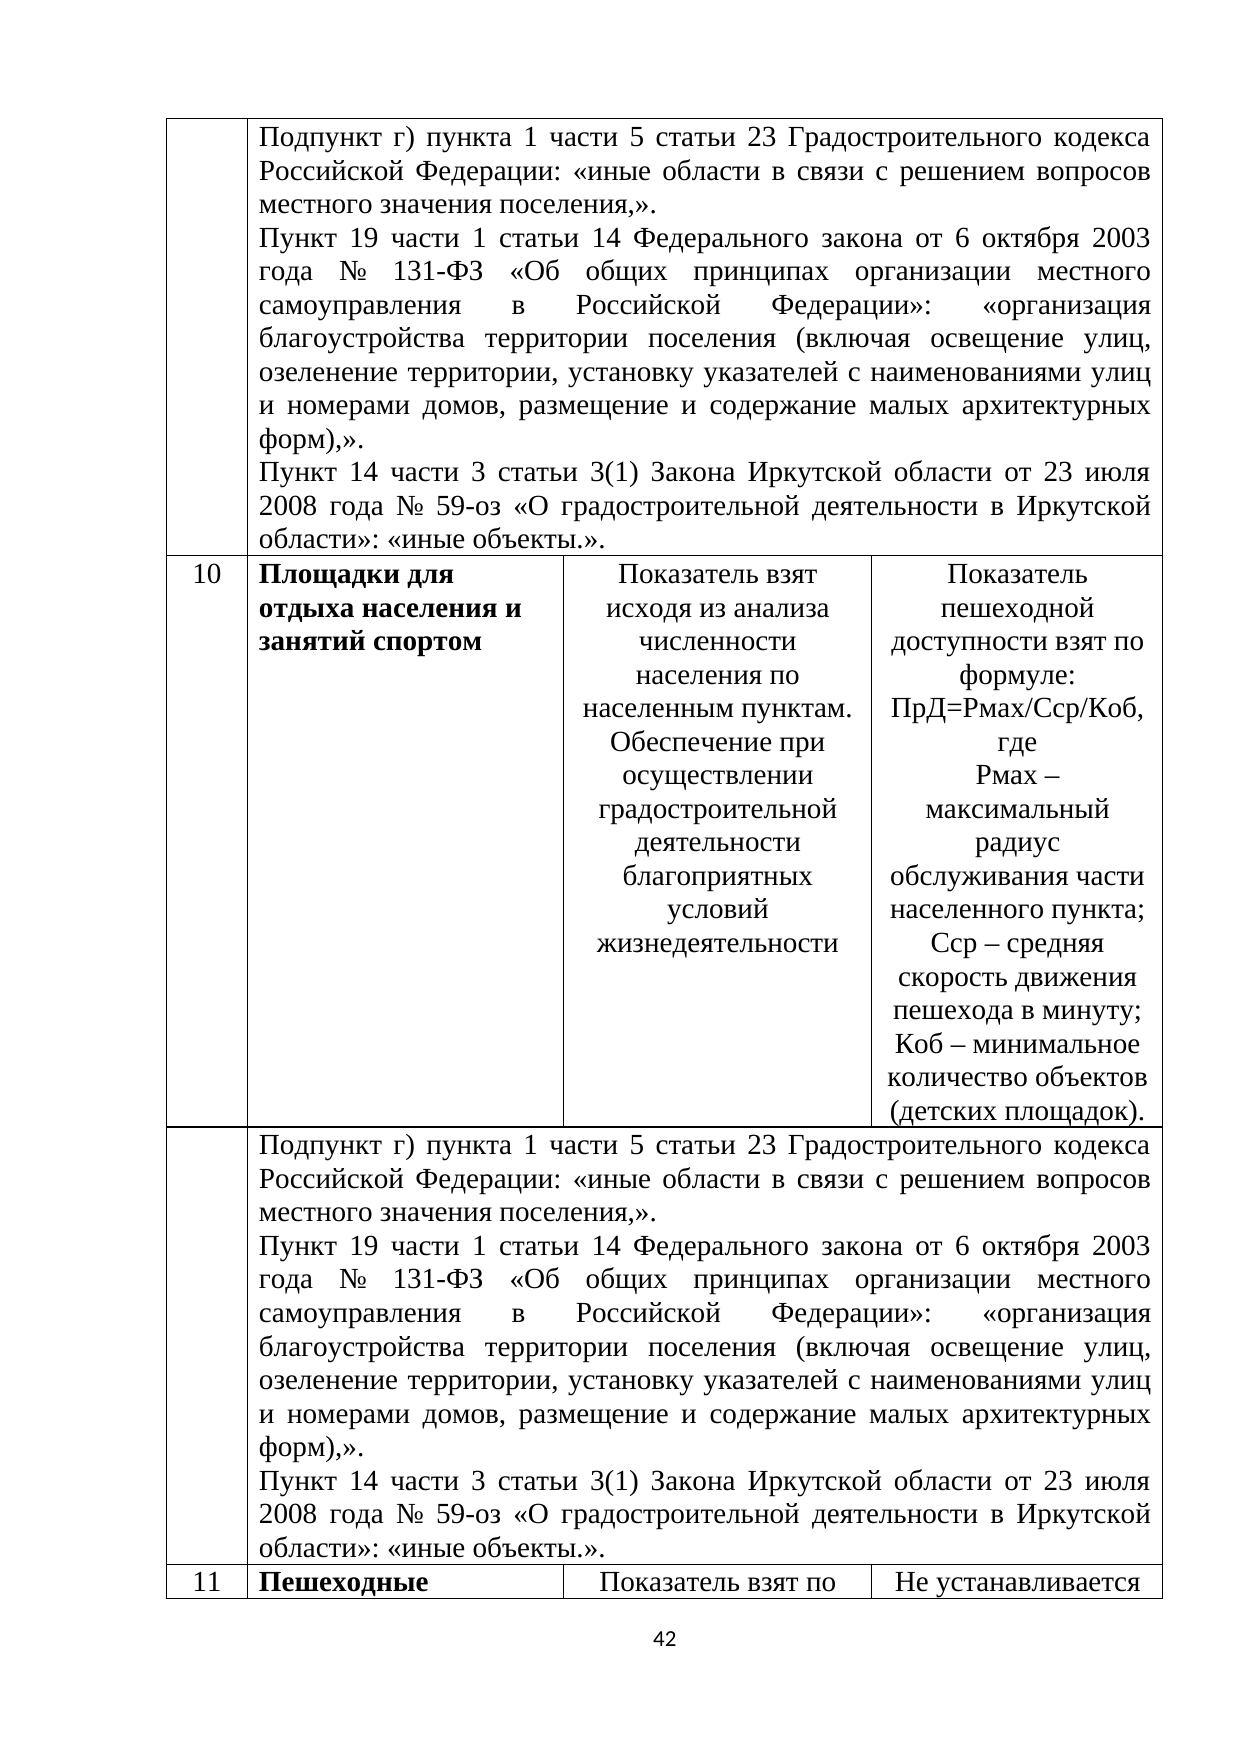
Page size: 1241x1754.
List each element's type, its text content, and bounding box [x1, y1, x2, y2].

table_cell 10 [167, 556, 247, 1126]
table_cell Не устанавливается [872, 1565, 1162, 1598]
table_cell Подпункт г) пункта 1 части 5 статьи 23 Градостроительного кодекса Российской Федерации: «иные области в связи с решением вопросов местного значения поселения,». Пункт 19 части 1 статьи 14 Федерального закона от 6 октября 2003 года № 131-ФЗ «Об общих принципах организации местного самоуправления в Российской Федерации»: «организация благоустройства территории поселения (включая освещение улиц, озеленение территории, установку указателей с наименованиями улиц и номерами домов, размещение и содержание малых архитектурных форм),». Пункт 14 части 3 статьи 3(1) Закона Иркутской области от 23 июля 2008 года № 59-оз «О градостроительной деятельности в Иркутской области»: «иные объекты.». [248, 119, 1162, 555]
table_cell Подпункт г) пункта 1 части 5 статьи 23 Градостроительного кодекса Российской Федерации: «иные области в связи с решением вопросов местного значения поселения,». Пункт 19 части 1 статьи 14 Федерального закона от 6 октября 2003 года № 131-ФЗ «Об общих принципах организации местного самоуправления в Российской Федерации»: «организация благоустройства территории поселения (включая освещение улиц, озеленение территории, установку указателей с наименованиями улиц и номерами домов, размещение и содержание малых архитектурных форм),». Пункт 14 части 3 статьи 3(1) Закона Иркутской области от 23 июля 2008 года № 59-оз «О градостроительной деятельности в Иркутской области»: «иные объекты.». [248, 1128, 1162, 1563]
table_cell Показатель пешеходной доступности взят по формуле: ПрД=Рмах/Сср/Коб, где Рмах – максимальный радиус обслуживания части населенного пункта; Сср – средняя скорость движения пешехода в минуту; Коб – минимальное количество объектов (детских площадок). [872, 556, 1162, 1126]
table_cell [167, 119, 247, 555]
table_cell Показатель взят исходя из анализа численности населения по населенным пунктам. Обеспечение при осуществлении градостроительной деятельности благоприятных условий жизнедеятельности [564, 556, 871, 1126]
table_cell Площадки для отдыха населения и занятий спортом [248, 556, 563, 1126]
table_cell 11 [167, 1565, 247, 1598]
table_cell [248, 1565, 563, 1598]
table_cell [167, 1128, 247, 1563]
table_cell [564, 1565, 871, 1598]
